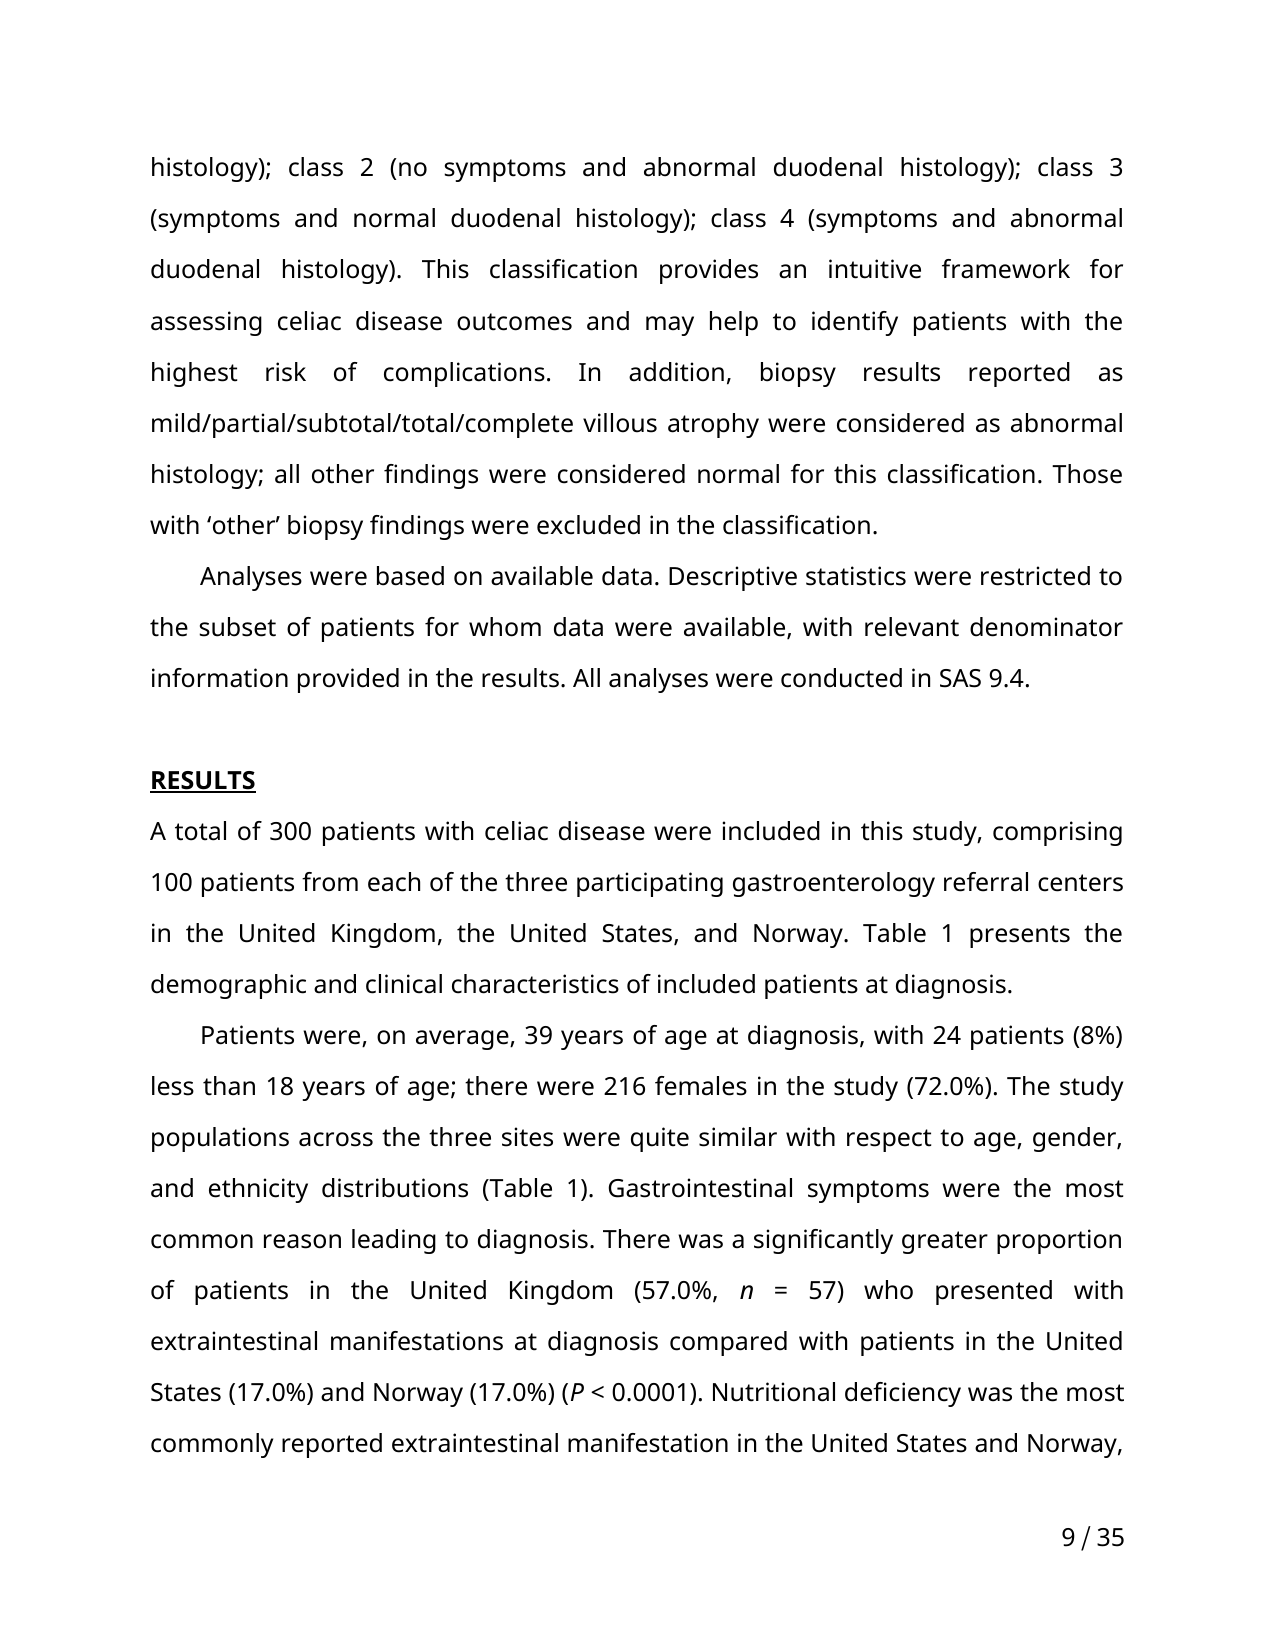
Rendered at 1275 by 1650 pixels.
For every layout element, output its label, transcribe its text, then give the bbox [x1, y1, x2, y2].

text RESULTS [150, 762, 1125, 797]
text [150, 150, 1125, 541]
text Analyses were based on available data. Descriptive statistics were restricted to the subset of patients for whom data were available, with relevant denominator information provided in the results. All analyses were conducted in SAS 9.4. [150, 558, 1125, 694]
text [150, 1018, 1125, 1460]
text A total of 300 patients with celiac disease were included in this study, comprising 100 patients from each of the three participating gastroenterology referral centers in the United Kingdom, the United States, and Norway. Table 1 presents the demographic and clinical characteristics of included patients at diagnosis. [150, 813, 1125, 1001]
